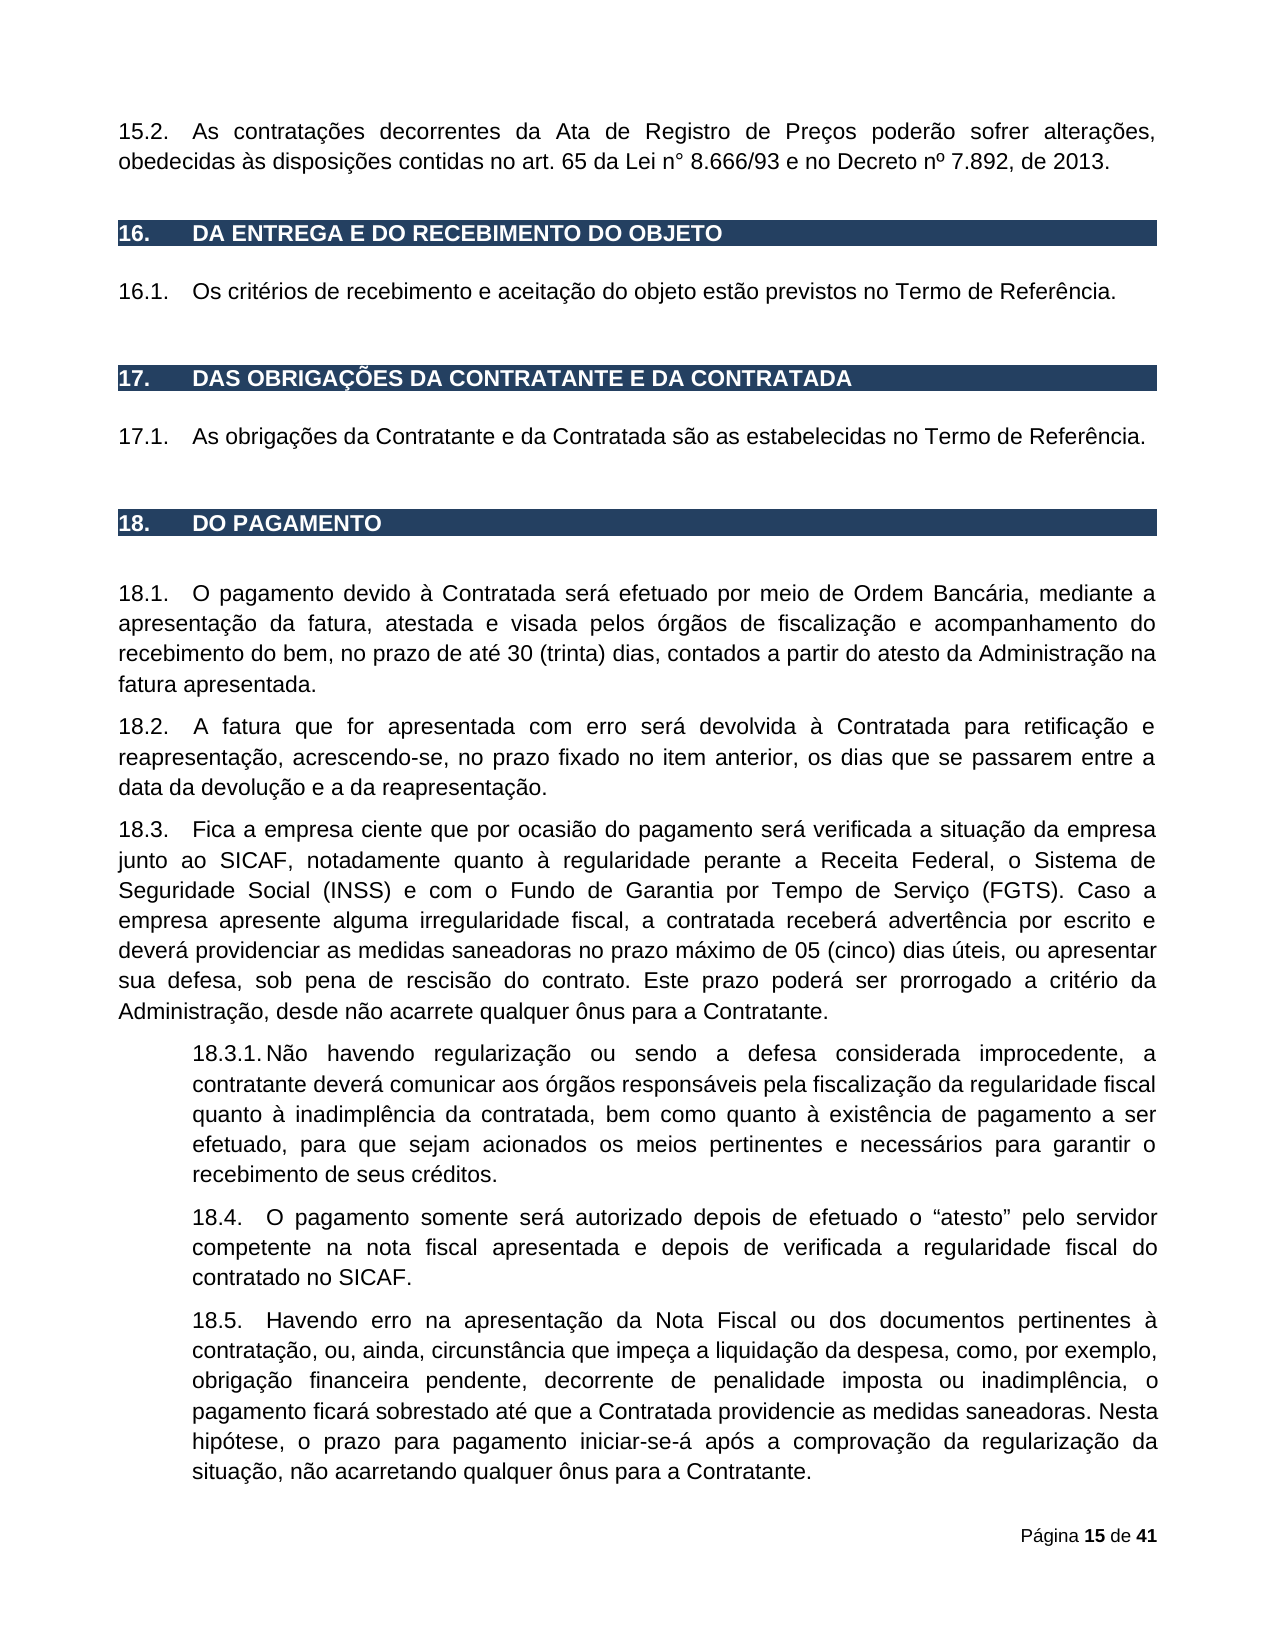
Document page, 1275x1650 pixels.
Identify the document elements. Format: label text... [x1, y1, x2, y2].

list DO PAGAMENTO [118, 509, 1157, 536]
list Não havendo regularização ou sendo a defesa considerada improcedente, a contratante deverá comunicar aos órgãos responsáveis pela fiscalização da regularidade fiscal quanto à inadimplência da contratada, bem como quanto à existência de pagamento a ser efetuado, para que sejam acionados os meios pertinentes e necessários para garantir o recebimento de seus créditos. [192, 1040, 1157, 1188]
list O pagamento somente será autorizado depois de efetuado o “atesto” pelo servidor competente na nota fiscal apresentada e depois de verificada a regularidade fiscal do contratado no SICAF. [192, 1204, 1158, 1291]
list O pagamento devido à Contratada será efetuado por meio de Ordem Bancária, mediante a apresentação da fatura, atestada e visada pelos órgãos de fiscalização e acompanhamento do recebimento do bem, no prazo de até 30 (trinta) dias, contados a partir do atesto da Administração na fatura apresentada. [118, 580, 1157, 697]
list Fica a empresa ciente que por ocasião do pagamento será verificada a situação da empresa junto ao SICAF, notadamente quanto à regularidade perante a Receita Federal, o Sistema de Seguridade Social (INSS) e com o Fundo de Garantia por Tempo de Serviço (FGTS). Caso a empresa apresente alguma irregularidade fiscal, a contratada receberá advertência por escrito e deverá providenciar as medidas saneadoras no prazo máximo de 05 (cinco) dias úteis, ou apresentar sua defesa, sob pena de rescisão do contrato. Este prazo poderá ser prorrogado a critério da Administração, desde não acarrete qualquer ônus para a Contratante. [118, 816, 1157, 1024]
list DA ENTREGA E DO RECEBIMENTO DO OBJETO [118, 220, 1157, 246]
list Os critérios de recebimento e aceitação do objeto estão previstos no Termo de Referência. [118, 278, 1157, 304]
list As contratações decorrentes da Ata de Registro de Preços poderão sofrer alterações, obedecidas às disposições contidas no art. 65 da Lei n° 8.666/93 e no Decreto nº 7.892, de 2013. [118, 118, 1157, 175]
list A fatura que for apresentada com erro será devolvida à Contratada para retificação e reapresentação, acrescendo-se, no prazo fixado no item anterior, os dias que se passarem entre a data da devolução e a da reapresentação. [118, 713, 1157, 800]
list As obrigações da Contratante e da Contratada são as estabelecidas no Termo de Referência. [118, 423, 1157, 449]
list DAS OBRIGAÇÕES DA CONTRATANTE E DA CONTRATADA [118, 365, 1157, 391]
list Havendo erro na apresentação da Nota Fiscal ou dos documentos pertinentes à contratação, ou, ainda, circunstância que impeça a liquidação da despesa, como, por exemplo, obrigação financeira pendente, decorrente de penalidade imposta ou inadimplência, o pagamento ficará sobrestado até que a Contratada providencie as medidas saneadoras. Nesta hipótese, o prazo para pagamento iniciar-se-á após a comprovação da regularização da situação, não acarretando qualquer ônus para a Contratante. [192, 1307, 1158, 1484]
